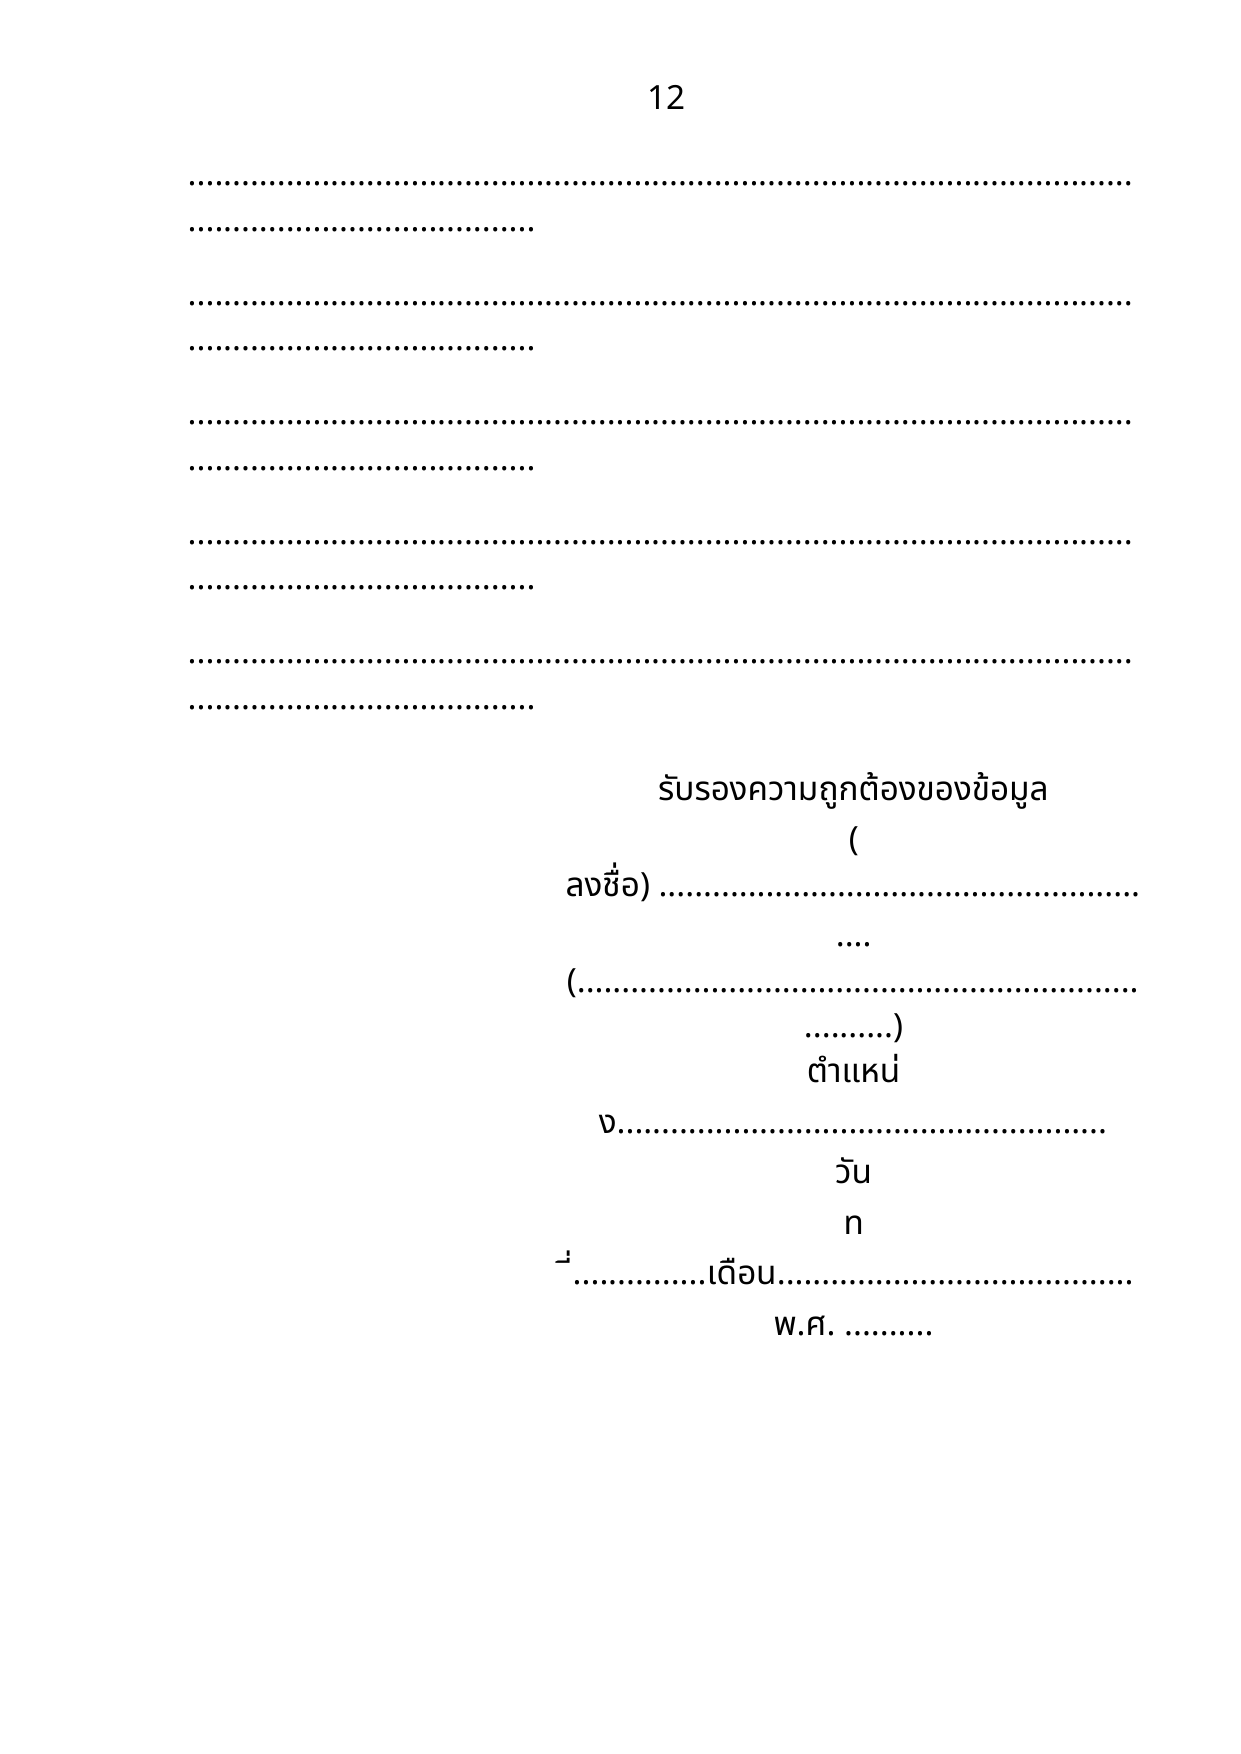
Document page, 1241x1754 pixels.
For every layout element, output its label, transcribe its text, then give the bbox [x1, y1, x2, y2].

text วันที่...............เดือน........................................พ.ศ. .......... [562, 1148, 1144, 1350]
text (.........................................................................) [562, 956, 1144, 1047]
text (ลงชื่อ) .......................................................... [562, 815, 1144, 956]
text ................................................................................................................................................. [187, 480, 1144, 599]
text รับรองความถูกต้องของข้อมูล [562, 764, 1144, 815]
text ตำแหน่ง....................................................... [562, 1047, 1144, 1148]
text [187, 241, 1144, 360]
text ................................................................................................................................................. [187, 599, 1144, 719]
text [187, 150, 1144, 241]
text ................................................................................................................................................. [187, 360, 1144, 480]
